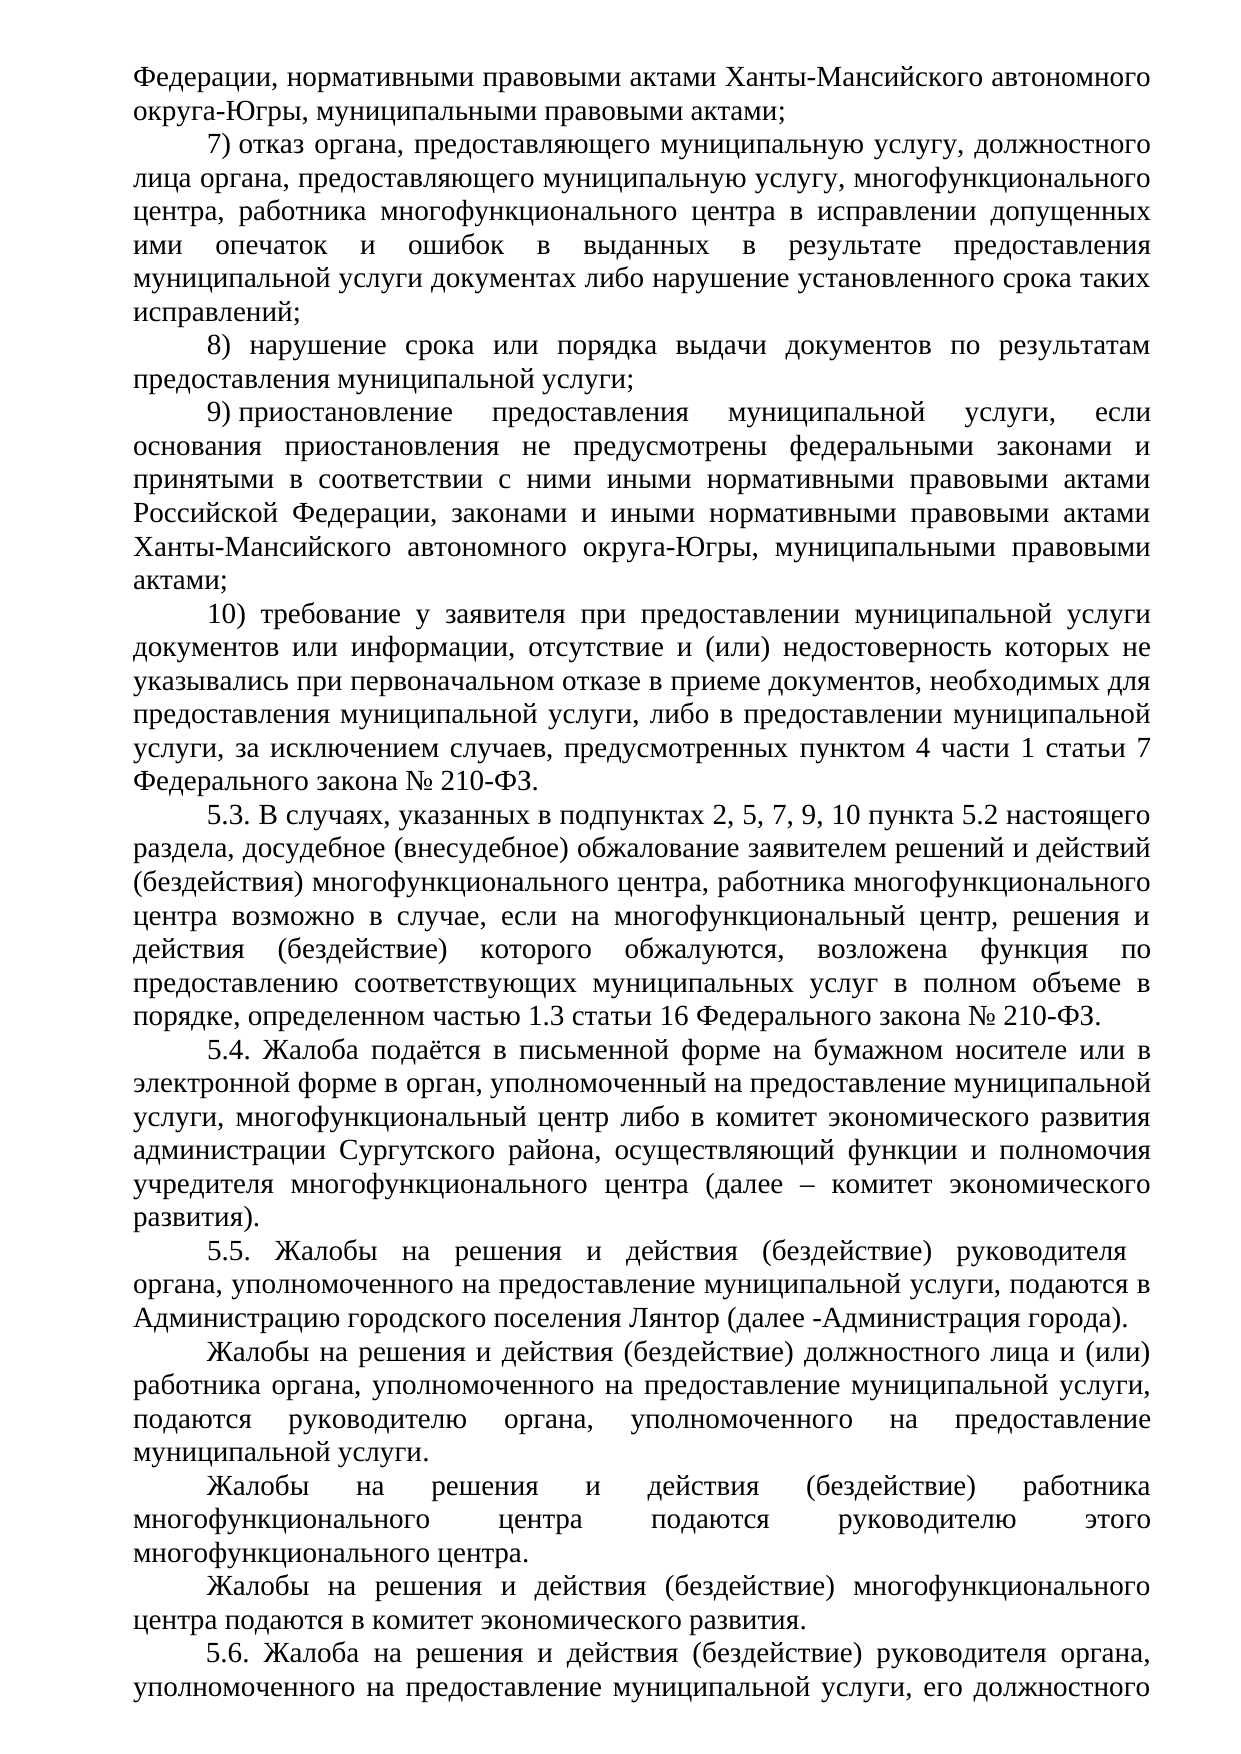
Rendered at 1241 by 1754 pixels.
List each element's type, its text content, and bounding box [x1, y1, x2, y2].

text Жалобы на решения и действия (бездействие) должностного лица и (или) работника органа, уполномоченного на предоставление муниципальной услуги, подаются руководителю органа, уполномоченного на предоставление муниципальной услуги. [133, 1334, 1152, 1468]
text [133, 59, 1152, 126]
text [133, 1636, 1152, 1703]
text Жалобы на решения и действия (бездействие) работника многофункционального центра подаются руководителю этого многофункционального центра. [133, 1468, 1152, 1568]
text 10) требование у заявителя при предоставлении муниципальной услуги документов или информации, отсутствие и (или) недостоверность которых не указывались при первоначальном отказе в приеме документов, необходимых для предоставления муниципальной услуги, либо в предоставлении муниципальной услуги, за исключением случаев, предусмотренных пунктом 4 части 1 статьи 7 Федерального закона № 210-ФЗ. [133, 596, 1152, 797]
text 8) нарушение срока или порядка выдачи документов по результатам предоставления муниципальной услуги; [133, 327, 1152, 394]
text 5.4. Жалоба подаётся в письменной форме на бумажном носителе или в электронной форме в орган, уполномоченный на предоставление муниципальной услуги, многофункциональный центр либо в комитет экономического развития администрации Сургутского района, осуществляющий функции и полномочия учредителя многофункционального центра (далее – комитет экономического развития). [133, 1032, 1152, 1233]
text 9) приостановление предоставления муниципальной услуги, если основания приостановления не предусмотрены федеральными законами и принятыми в соответствии с ними иными нормативными правовыми актами Российской Федерации, законами и иными нормативными правовыми актами Ханты-Мансийского автономного округа-Югры, муниципальными правовыми актами; [133, 394, 1152, 596]
text 5.5. Жалобы на решения и действия (бездействие) руководителя органа, уполномоченного на предоставление муниципальной услуги, подаются в Администрацию городского поселения Лянтор (далее -Администрация города). [133, 1233, 1152, 1334]
text Жалобы на решения и действия (бездействие) многофункционального центра подаются в комитет экономического развития. [133, 1568, 1152, 1636]
text 5.3. В случаях, указанных в подпунктах 2, 5, 7, 9, 10 пункта 5.2 настоящего раздела, досудебное (внесудебное) обжалование заявителем решений и действий (бездействия) многофункционального центра, работника многофункционального центра возможно в случае, если на многофункциональный центр, решения и действия (бездействие) которого обжалуются, возложена функция по предоставлению соответствующих муниципальных услуг в полном объеме в порядке, определенном частью 1.3 статьи 16 Федерального закона № 210-ФЗ. [133, 797, 1152, 1032]
text 7) отказ органа, предоставляющего муниципальную услугу, должностного лица органа, предоставляющего муниципальную услугу, многофункционального центра, работника многофункционального центра в исправлении допущенных ими опечаток и ошибок в выданных в результате предоставления муниципальной услуги документах либо нарушение установленного срока таких исправлений; [133, 126, 1152, 327]
